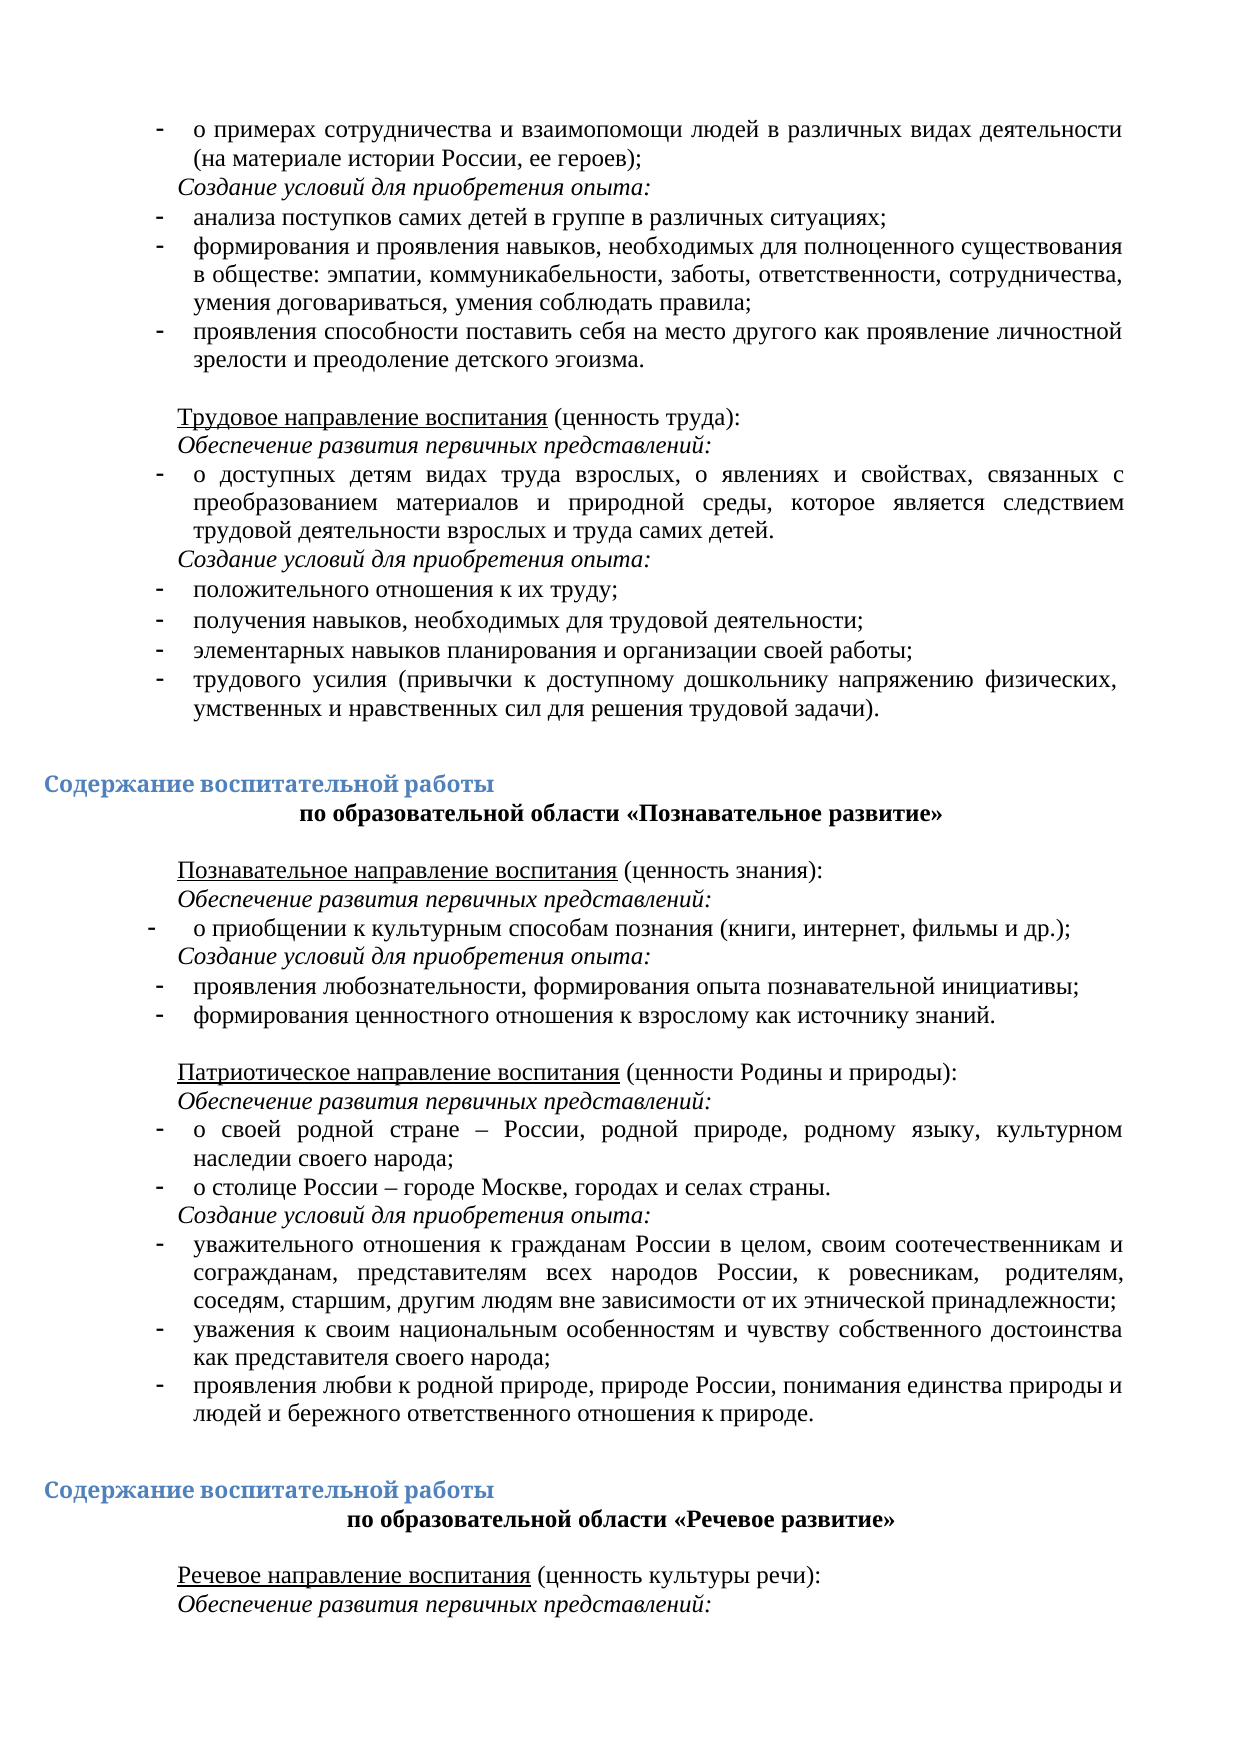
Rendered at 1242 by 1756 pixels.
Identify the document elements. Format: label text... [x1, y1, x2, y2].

list проявления любви к родной природе, природе России, понимания единства природы и людей и бережного ответственного отношения к природе. [156, 1372, 1123, 1427]
list о доступных детям видах труда взрослых, о явлениях и свойствах, связанных с преобразованием материалов и природной среды, которое является следствием трудовой деятельности взрослых и труда самих детей. [156, 459, 1125, 544]
text Создание условий для приобретения опыта: [177, 544, 1187, 573]
list положительного отношения к их труду; [155, 573, 1187, 604]
text Создание условий для приобретения опыта: [177, 172, 1187, 201]
list о своей родной стране – России, родной природе, родному языку, культурном наследии своего народа; [156, 1115, 1123, 1172]
subtitle Содержание воспитательной работы [44, 1478, 1187, 1504]
text Познавательное направление воспитания (ценность знания): [177, 855, 1187, 884]
list уважения к своим национальным особенностям и чувству собственного достоинства как представителя своего народа; [156, 1315, 1124, 1371]
list формирования и проявления навыков, необходимых для полноценного существования в обществе: эмпатии, коммуникабельности, заботы, ответственности, сотрудничества, умения договариваться, умения соблюдать правила; [156, 232, 1123, 316]
list о приобщении к культурным способам познания (книги, интернет, фильмы и др.); [147, 913, 1187, 941]
text Обеспечение развития первичных представлений: [177, 1086, 1187, 1115]
list анализа поступков самих детей в группе в различных ситуациях; [155, 201, 1187, 232]
list о столице России – городе Москве, городах и селах страны. [155, 1172, 1187, 1201]
text Трудовое направление воспитания (ценность труда): [177, 402, 1187, 430]
list элементарных навыков планирования и организации своей работы; [155, 634, 1187, 665]
list о примерах сотрудничества и взаимопомощи людей в различных видах деятельности (на материале истории России, ее героев); [156, 114, 1123, 172]
text по образовательной области «Речевое развитие» [54, 1504, 1187, 1533]
list проявления любознательности, формирования опыта познавательной инициативы; [155, 970, 1187, 1000]
list уважительного отношения к гражданам России в целом, своим соотечественникам и согражданам, представителям всех народов России, к ровесникам, родителям, соседям, старшим, другим людям вне зависимости от их этнической принадлежности; [156, 1230, 1124, 1314]
text Обеспечение развития первичных представлений: [177, 884, 1187, 912]
text Речевое направление воспитания (ценность культуры речи): [177, 1561, 1187, 1589]
list получения навыков, необходимых для трудовой деятельности; [155, 604, 1187, 634]
list трудового усилия (привычки к доступному дошкольнику напряжению физических, умственных и нравственных сил для решения трудовой задачи). [156, 665, 1120, 721]
text Создание условий для приобретения опыта: [177, 942, 1187, 970]
list формирования ценностного отношения к взрослому как источнику знаний. [155, 1001, 1187, 1029]
text по образовательной области «Познавательное развитие» [54, 798, 1187, 827]
subtitle Содержание воспитательной работы [44, 772, 1187, 798]
text Патриотическое направление воспитания (ценности Родины и природы): [177, 1058, 1187, 1086]
list проявления способности поставить себя на место другого как проявление личностной зрелости и преодоление детского эгоизма. [156, 317, 1123, 373]
text Обеспечение развития первичных представлений: [177, 1589, 1187, 1618]
text Обеспечение развития первичных представлений: [177, 430, 1187, 459]
text Создание условий для приобретения опыта: [177, 1201, 1187, 1229]
